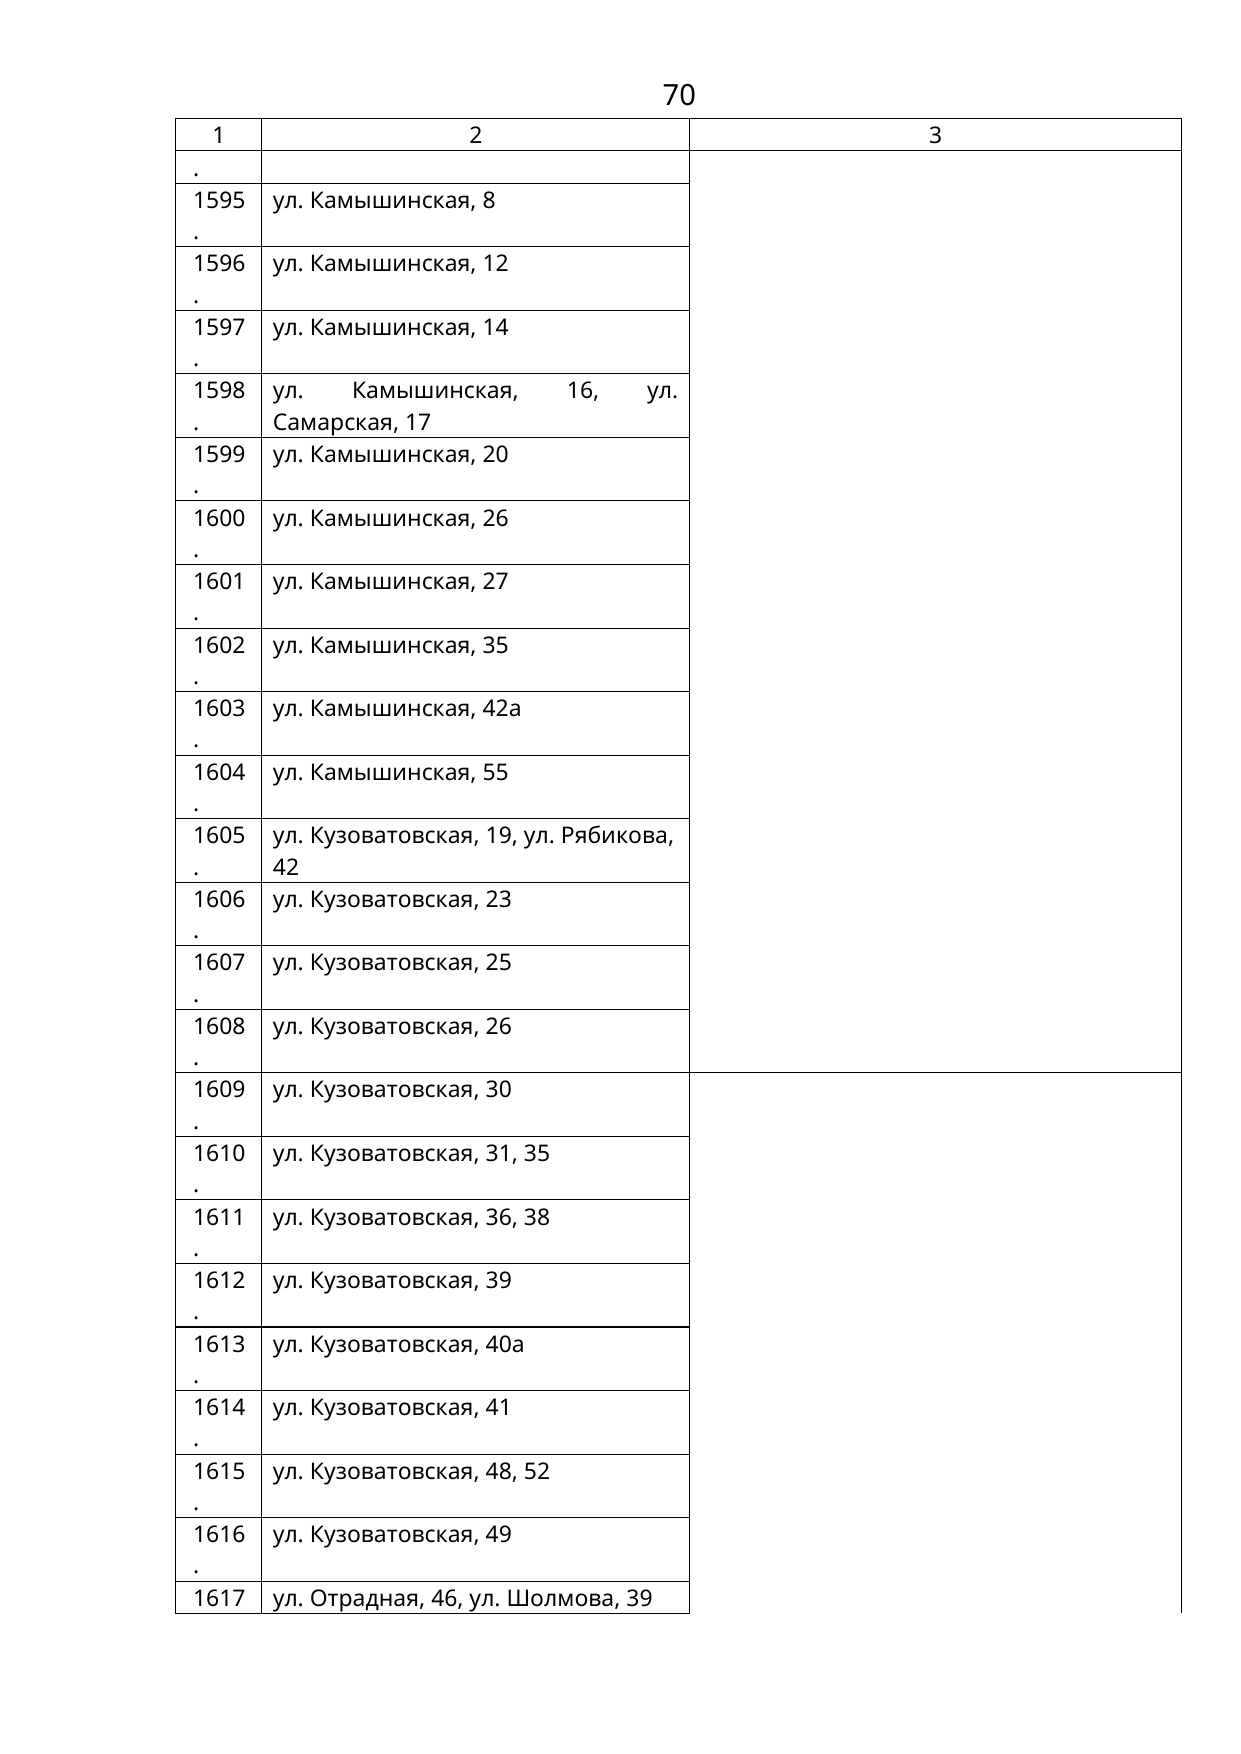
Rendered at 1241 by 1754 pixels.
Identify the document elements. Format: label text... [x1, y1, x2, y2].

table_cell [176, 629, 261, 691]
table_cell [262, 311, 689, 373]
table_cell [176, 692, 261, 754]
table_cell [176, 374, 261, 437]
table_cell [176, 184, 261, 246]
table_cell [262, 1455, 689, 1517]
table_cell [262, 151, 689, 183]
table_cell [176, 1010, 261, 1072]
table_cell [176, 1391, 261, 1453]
table_header 2 [262, 119, 689, 150]
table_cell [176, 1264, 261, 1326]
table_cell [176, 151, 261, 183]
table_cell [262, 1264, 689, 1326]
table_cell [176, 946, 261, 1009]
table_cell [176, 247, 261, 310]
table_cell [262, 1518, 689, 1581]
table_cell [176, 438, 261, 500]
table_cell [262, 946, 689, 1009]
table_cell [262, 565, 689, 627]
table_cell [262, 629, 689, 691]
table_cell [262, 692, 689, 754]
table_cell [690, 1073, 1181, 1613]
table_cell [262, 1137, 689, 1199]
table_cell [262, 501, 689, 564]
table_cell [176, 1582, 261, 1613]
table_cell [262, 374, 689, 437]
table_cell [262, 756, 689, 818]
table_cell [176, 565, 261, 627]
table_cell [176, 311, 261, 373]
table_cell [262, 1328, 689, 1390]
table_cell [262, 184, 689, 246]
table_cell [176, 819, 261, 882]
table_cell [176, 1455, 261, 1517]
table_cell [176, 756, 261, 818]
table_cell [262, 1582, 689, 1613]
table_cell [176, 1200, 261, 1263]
table_header 3 [690, 119, 1181, 150]
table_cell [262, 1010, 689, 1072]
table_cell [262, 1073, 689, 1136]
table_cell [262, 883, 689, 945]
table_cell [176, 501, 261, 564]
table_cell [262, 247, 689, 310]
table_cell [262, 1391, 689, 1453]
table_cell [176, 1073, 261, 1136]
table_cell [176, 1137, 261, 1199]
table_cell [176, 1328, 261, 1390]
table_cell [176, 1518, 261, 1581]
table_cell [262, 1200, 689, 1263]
table_header 1 [176, 119, 261, 150]
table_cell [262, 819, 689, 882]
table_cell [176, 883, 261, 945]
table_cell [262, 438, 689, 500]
